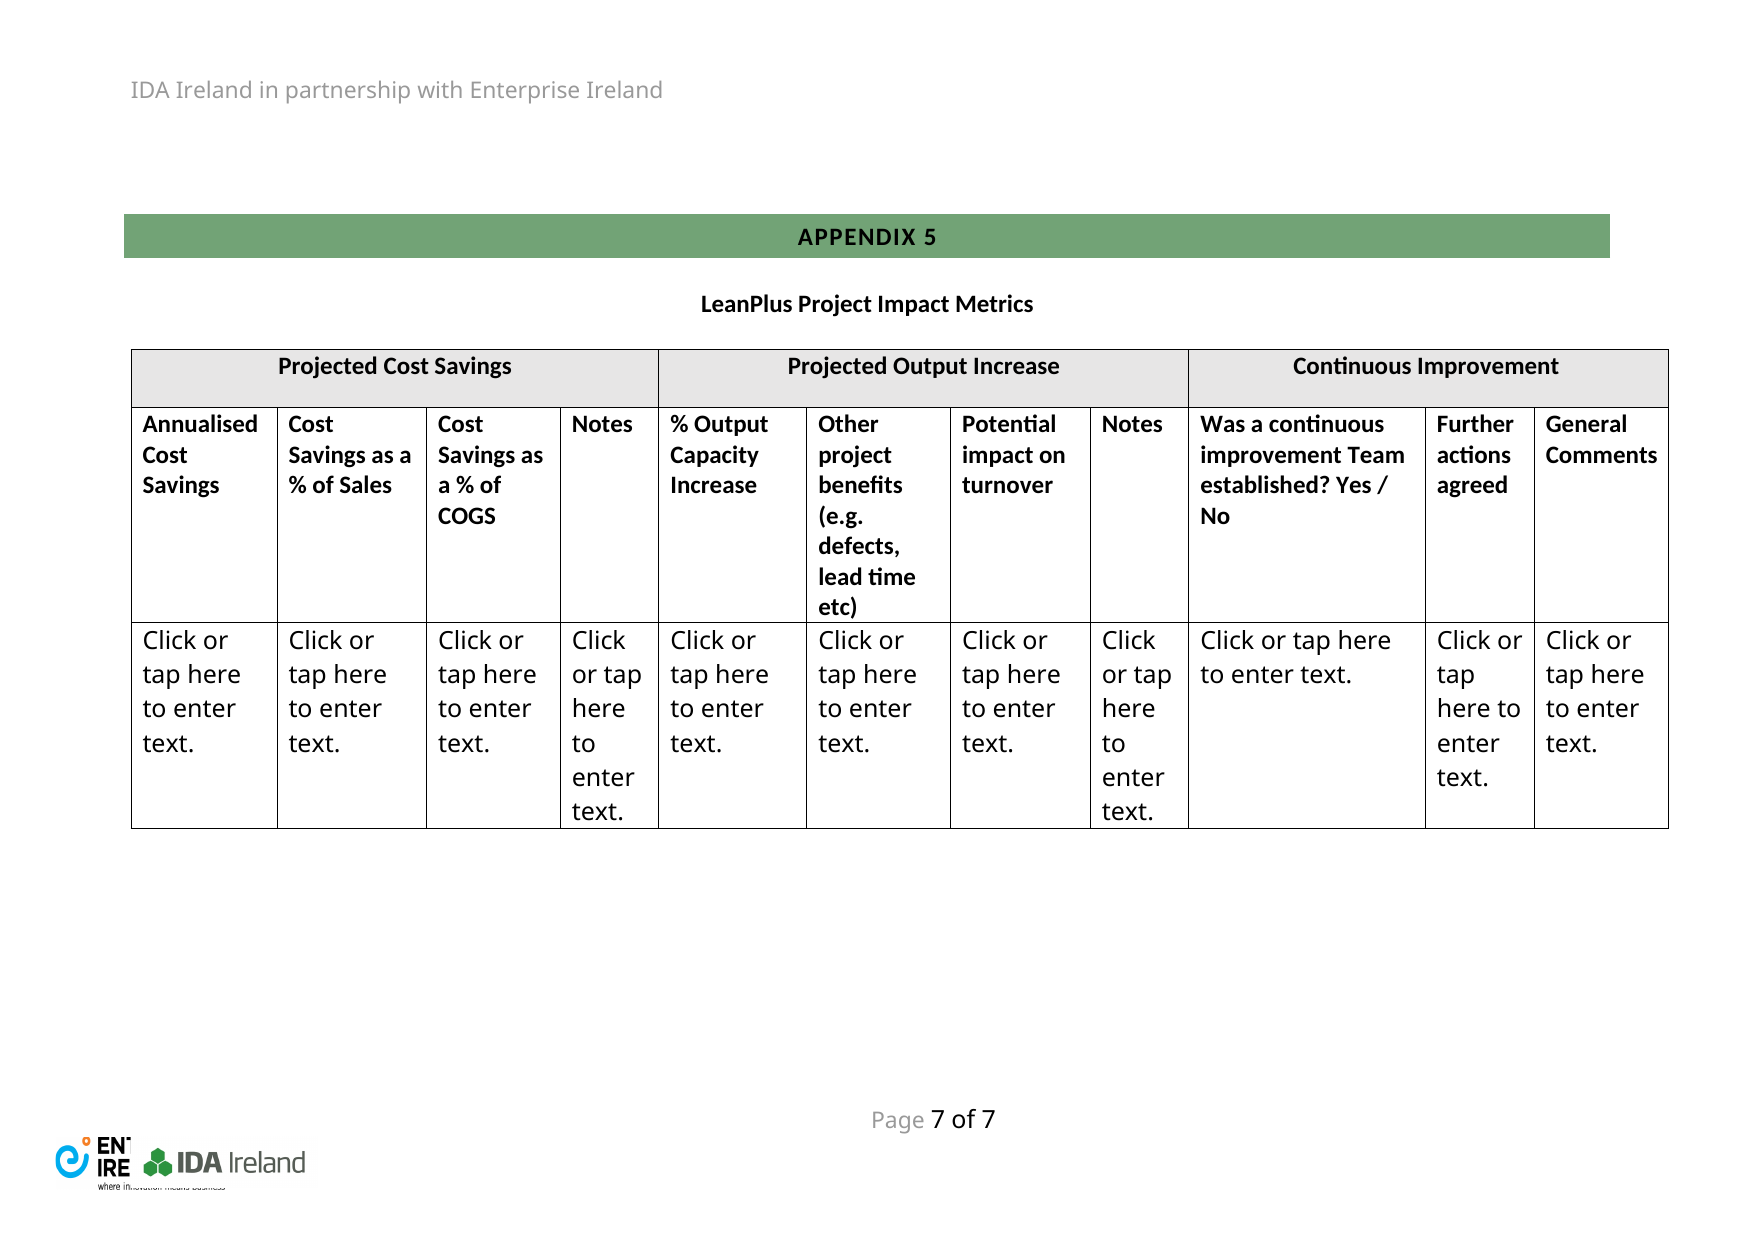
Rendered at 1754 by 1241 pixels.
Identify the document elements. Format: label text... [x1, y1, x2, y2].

table_header Projected Output Increase [659, 350, 1188, 407]
picture [55, 1136, 318, 1190]
table_cell Annualised Cost Savings [132, 408, 277, 622]
table_cell General Comments [1535, 408, 1668, 622]
table_cell Potential impact on turnover [951, 408, 1090, 622]
table_cell Cost Savings as a % of COGS [427, 408, 560, 622]
table_header Projected Cost Savings [132, 350, 658, 407]
table_cell % Output Capacity Increase [659, 408, 806, 622]
table_cell Other project benefits (e.g. defects, lead time etc) [807, 408, 950, 622]
table_cell Was a continuous improvement Team established? Yes / No [1189, 408, 1425, 622]
subtitle Appendix 5 [131, 221, 1604, 251]
table_header Continuous Improvement [1189, 350, 1668, 407]
table_cell Further actions agreed [1426, 408, 1534, 622]
table_cell Notes [1091, 408, 1188, 622]
table_cell Notes [561, 408, 658, 622]
text LeanPlus Project Impact Metrics [131, 288, 1604, 319]
table_cell Cost Savings as a % of Sales [278, 408, 426, 622]
